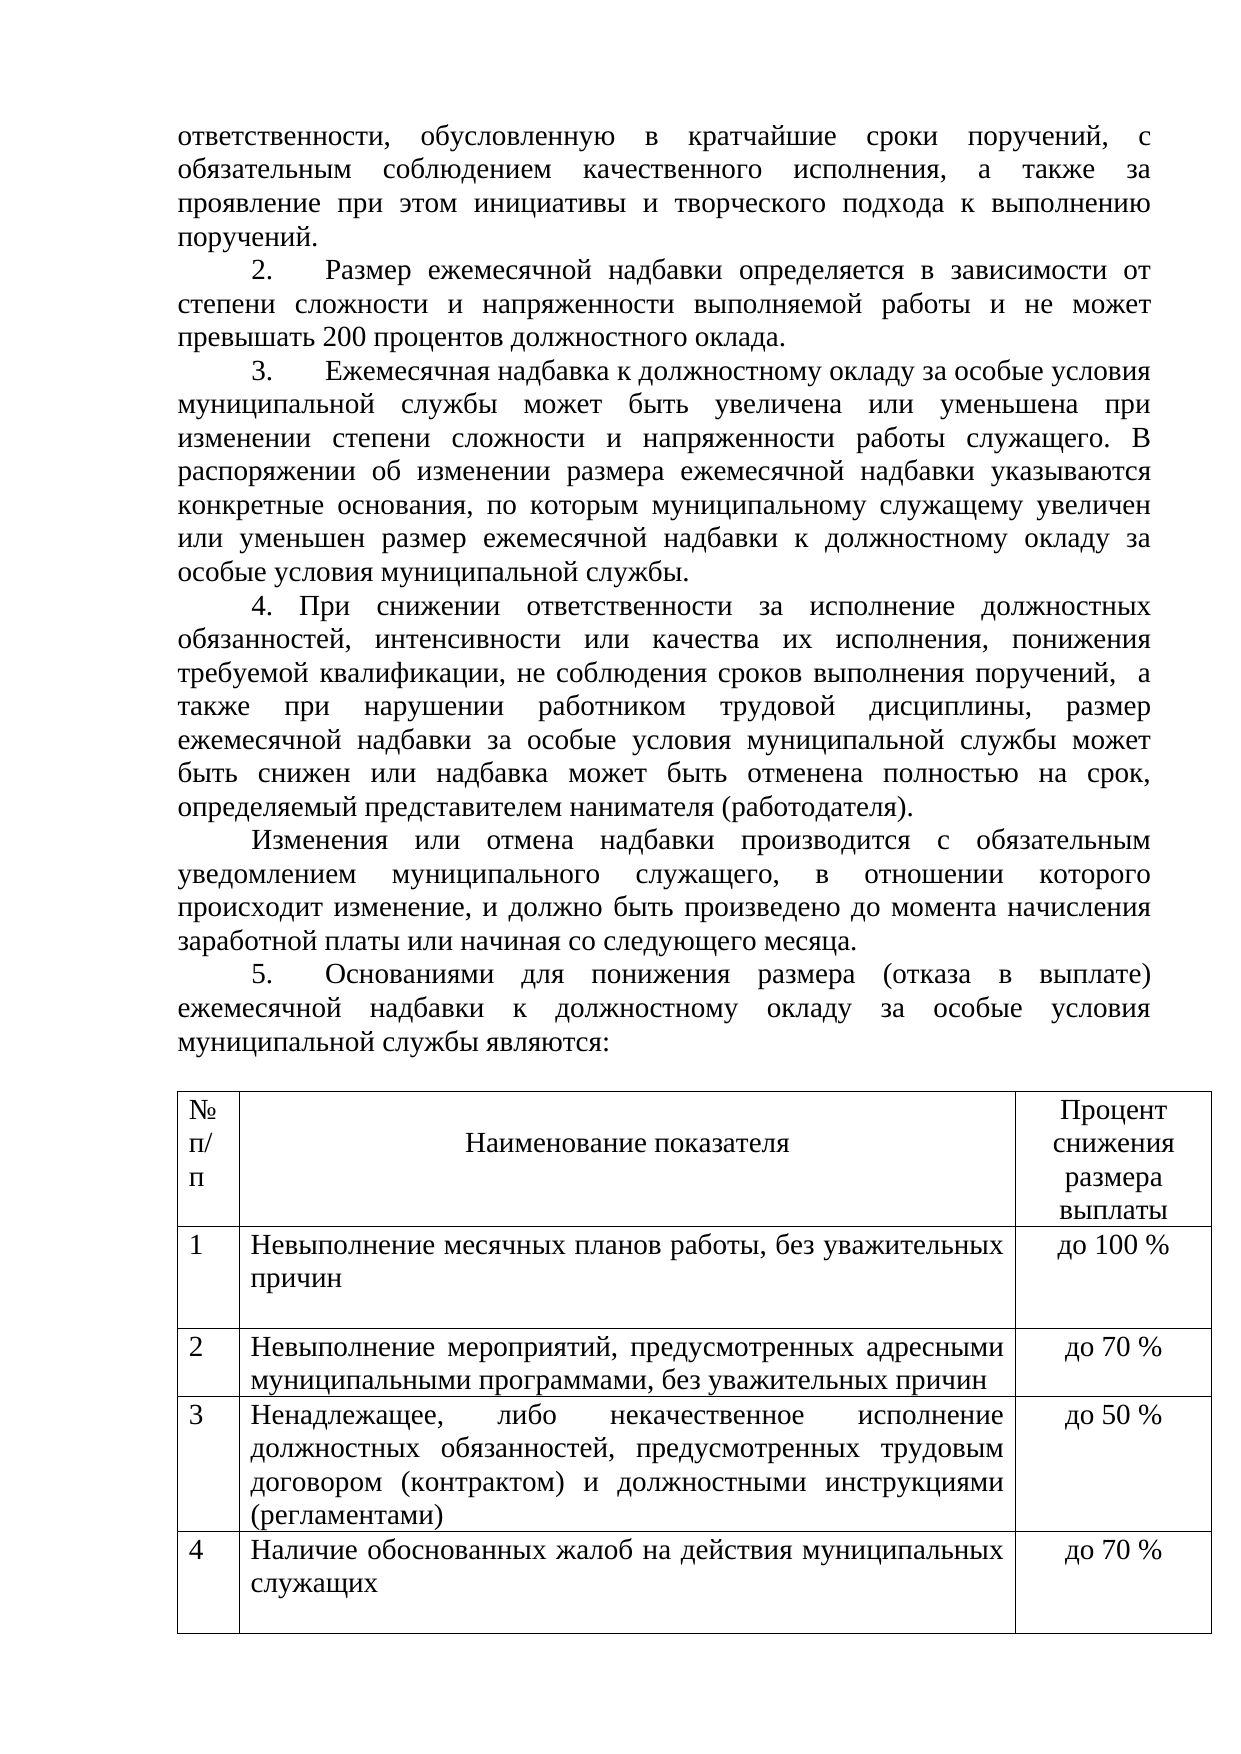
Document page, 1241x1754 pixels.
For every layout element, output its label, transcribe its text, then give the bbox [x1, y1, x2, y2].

table_cell Наличие обоснованных жалоб на действия муниципальных служащих [240, 1532, 1015, 1633]
text 2. Размер ежемесячной надбавки определяется в зависимости от степени сложности и напряженности выполняемой работы и не может превышать 200 процентов должностного оклада. [177, 252, 1152, 353]
text 5. Основаниями для понижения размера (отказа в выплате) ежемесячной надбавки к должностному окладу за особые условия муниципальной службы являются: [177, 957, 1152, 1057]
table_cell до 100 % [1016, 1227, 1211, 1328]
table_cell 4 [178, 1532, 239, 1633]
table_header № п/п [178, 1092, 239, 1226]
table_cell Ненадлежащее, либо некачественное исполнение должностных обязанностей, предусмотренных трудовым договором (контрактом) и должностными инструкциями (регламентами) [240, 1397, 1015, 1531]
text 4. При снижении ответственности за исполнение должностных обязанностей, интенсивности или качества их исполнения, понижения требуемой квалификации, не соблюдения сроков выполнения поручений, а также при нарушении работником трудовой дисциплины, размер ежемесячной надбавки за особые условия муниципальной службы может быть снижен или надбавка может быть отменена полностью на срок, определяемый представителем нанимателя (работодателя). [177, 588, 1152, 822]
table_cell 1 [178, 1227, 239, 1328]
text Изменения или отмена надбавки производится с обязательным уведомлением муниципального служащего, в отношении которого происходит изменение, и должно быть произведено до момента начисления заработной платы или начиная со следующего месяца. [177, 822, 1152, 957]
table_cell до 70 % [1016, 1329, 1211, 1396]
table_header Процент снижения размера выплаты [1016, 1092, 1211, 1226]
table_cell 2 [178, 1329, 239, 1396]
table_cell до 50 % [1016, 1397, 1211, 1531]
table_cell 3 [178, 1397, 239, 1531]
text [177, 118, 1152, 252]
table_cell до 70 % [1016, 1532, 1211, 1633]
table_header Наименование показателя [240, 1092, 1015, 1226]
text 3. Ежемесячная надбавка к должностному окладу за особые условия муниципальной службы может быть увеличена или уменьшена при изменении степени сложности и напряженности работы служащего. В распоряжении об изменении размера ежемесячной надбавки указываются конкретные основания, по которым муниципальному служащему увеличен или уменьшен размер ежемесячной надбавки к должностному окладу за особые условия муниципальной службы. [177, 353, 1152, 588]
table_cell Невыполнение мероприятий, предусмотренных адресными муниципальными программами, без уважительных причин [240, 1329, 1015, 1396]
table_cell Невыполнение месячных планов работы, без уважительных причин [240, 1227, 1015, 1328]
